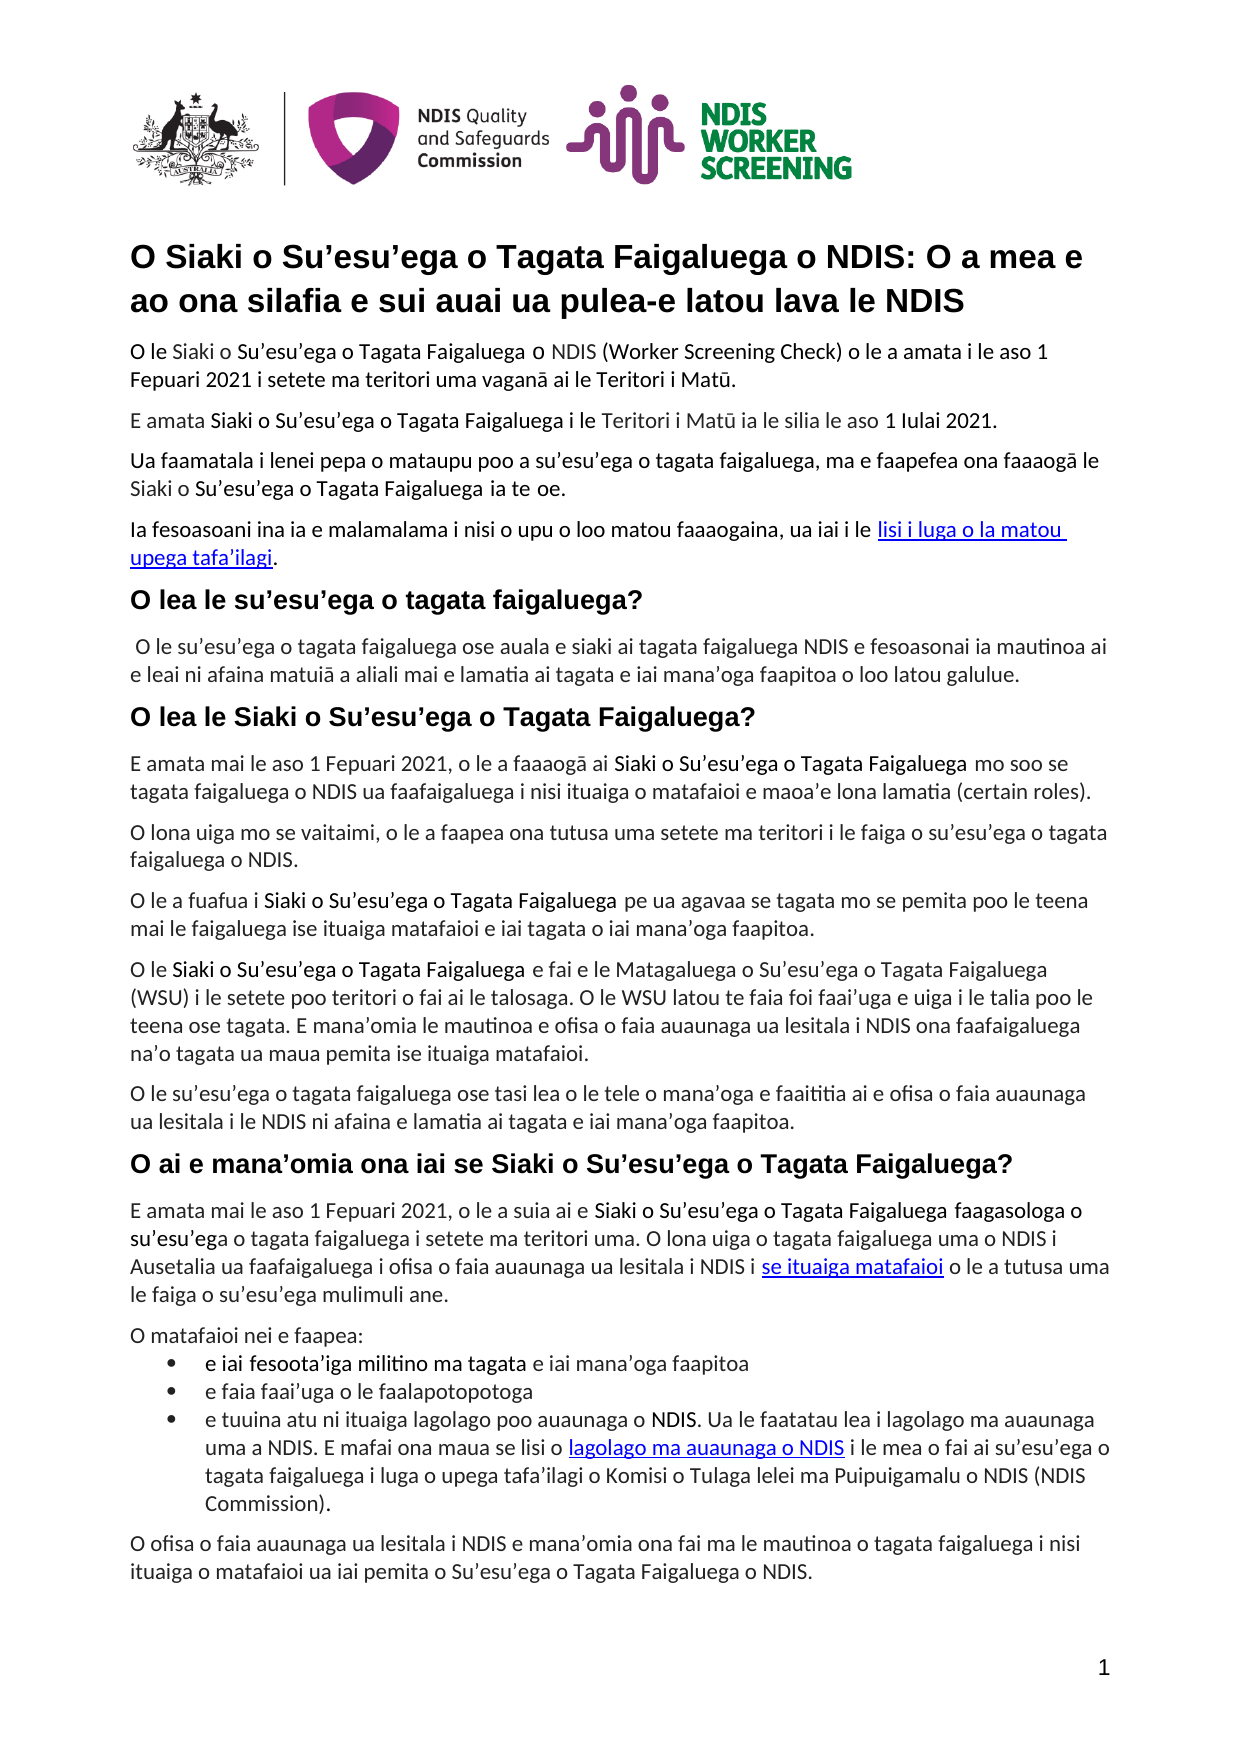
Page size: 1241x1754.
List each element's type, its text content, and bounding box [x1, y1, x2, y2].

text O le Siaki o Su’esu’ega o Tagata Faigaluega e fai e le Matagaluega o Su’esu’ega o Tagata Faigaluega (WSU) i le setete poo teritori o fai ai le talosaga. O le WSU latou te faia foi faai’uga e uiga i le talia poo le teena ose tagata. E mana’omia le mautinoa e ofisa o faia auaunaga ua lesitala i NDIS ona faafaigaluega na’o tagata ua maua pemita ise ituaiga matafaioi. [130, 955, 1110, 1067]
list e tuuina atu ni ituaiga lagolago poo auaunaga o NDIS. Ua le faatatau lea i lagolago ma auaunaga uma a NDIS. E mafai ona maua se lisi o lagolago ma auaunaga o NDIS i le mea o fai ai su’esu’ega o tagata faigaluega i luga o upega tafa’ilagi o Komisi o Tulaga lelei ma Puipuigamalu o NDIS (NDIS Commission). [167, 1405, 1110, 1517]
text E amata Siaki o Su’esu’ega o Tagata Faigaluega i le Teritori i Matū ia le silia le aso 1 Iulai 2021. [130, 406, 1110, 434]
text O ofisa o faia auaunaga ua lesitala i NDIS e mana’omia ona fai ma le mautinoa o tagata faigaluega i nisi ituaiga o matafaioi ua iai pemita o Su’esu’ega o Tagata Faigaluega o NDIS. [130, 1529, 1110, 1586]
text O le su’esu’ega o tagata faigaluega ose tasi lea o le tele o mana’oga e faaititia ai e ofisa o faia auaunaga ua lesitala i le NDIS ni afaina e lamatia ai tagata e iai mana’oga faapitoa. [130, 1079, 1110, 1135]
picture [129, 73, 856, 193]
subtitle O ai e mana’omia ona iai se Siaki o Su’esu’ega o Tagata Faigaluega? [130, 1148, 1110, 1179]
subtitle O lea le su’esu’ega o tagata faigaluega? [130, 584, 1110, 615]
list e faia faai’uga o le faalapotopotoga [167, 1377, 1110, 1405]
list e iai fesoota’iga militino ma tagata e iai mana’oga faapitoa [167, 1349, 1110, 1377]
text O le su’esu’ega o tagata faigaluega ose auala e siaki ai tagata faigaluega NDIS e fesoasonai ia mautinoa ai e leai ni afaina matuiā a aliali mai e lamatia ai tagata e iai mana’oga faapitoa o loo latou galulue. [130, 632, 1110, 688]
text E amata mai le aso 1 Fepuari 2021, o le a faaaogā ai Siaki o Su’esu’ega o Tagata Faigaluega mo soo se tagata faigaluega o NDIS ua faafaigaluega i nisi ituaiga o matafaioi e maoa’e lona lamatia (certain roles). [130, 749, 1110, 805]
text E amata mai le aso 1 Fepuari 2021, o le a suia ai e Siaki o Su’esu’ega o Tagata Faigaluega faagasologa o su’esu’ega o tagata faigaluega i setete ma teritori uma. O lona uiga o tagata faigaluega uma o NDIS i Ausetalia ua faafaigaluega i ofisa o faia auaunaga ua lesitala i NDIS i se ituaiga matafaioi o le a tutusa uma le faiga o su’esu’ega mulimuli ane. [130, 1196, 1110, 1308]
text Ua faamatala i lenei pepa o mataupu poo a su’esu’ega o tagata faigaluega, ma e faapefea ona faaaogā le Siaki o Su’esu’ega o Tagata Faigaluega ia te oe. [130, 447, 1110, 503]
text O matafaioi nei e faapea: [130, 1321, 1110, 1349]
subtitle O Siaki o Su’esu’ega o Tagata Faigaluega o NDIS: O a mea e ao ona silafia e sui auai ua pulea-e latou lava le NDIS [130, 237, 1110, 319]
text Ia fesoasoani ina ia e malamalama i nisi o upu o loo matou faaaogaina, ua iai i le lisi i luga o la matou upega tafa’ilagi. [130, 515, 1110, 571]
text O le a fuafua i Siaki o Su’esu’ega o Tagata Faigaluega pe ua agavaa se tagata mo se pemita poo le teena mai le faigaluega ise ituaiga matafaioi e iai tagata o iai mana’oga faapitoa. [130, 886, 1110, 942]
text O le Siaki o Su’esu’ega o Tagata Faigaluega o NDIS (Worker Screening Check) o le a amata i le aso 1 Fepuari 2021 i setete ma teritori uma vaganā ai le Teritori i Matū. [130, 337, 1110, 393]
text O lona uiga mo se vaitaimi, o le a faapea ona tutusa uma setete ma teritori i le faiga o su’esu’ega o tagata faigaluega o NDIS. [130, 818, 1110, 874]
subtitle O lea le Siaki o Su’esu’ega o Tagata Faigaluega? [130, 701, 1110, 732]
